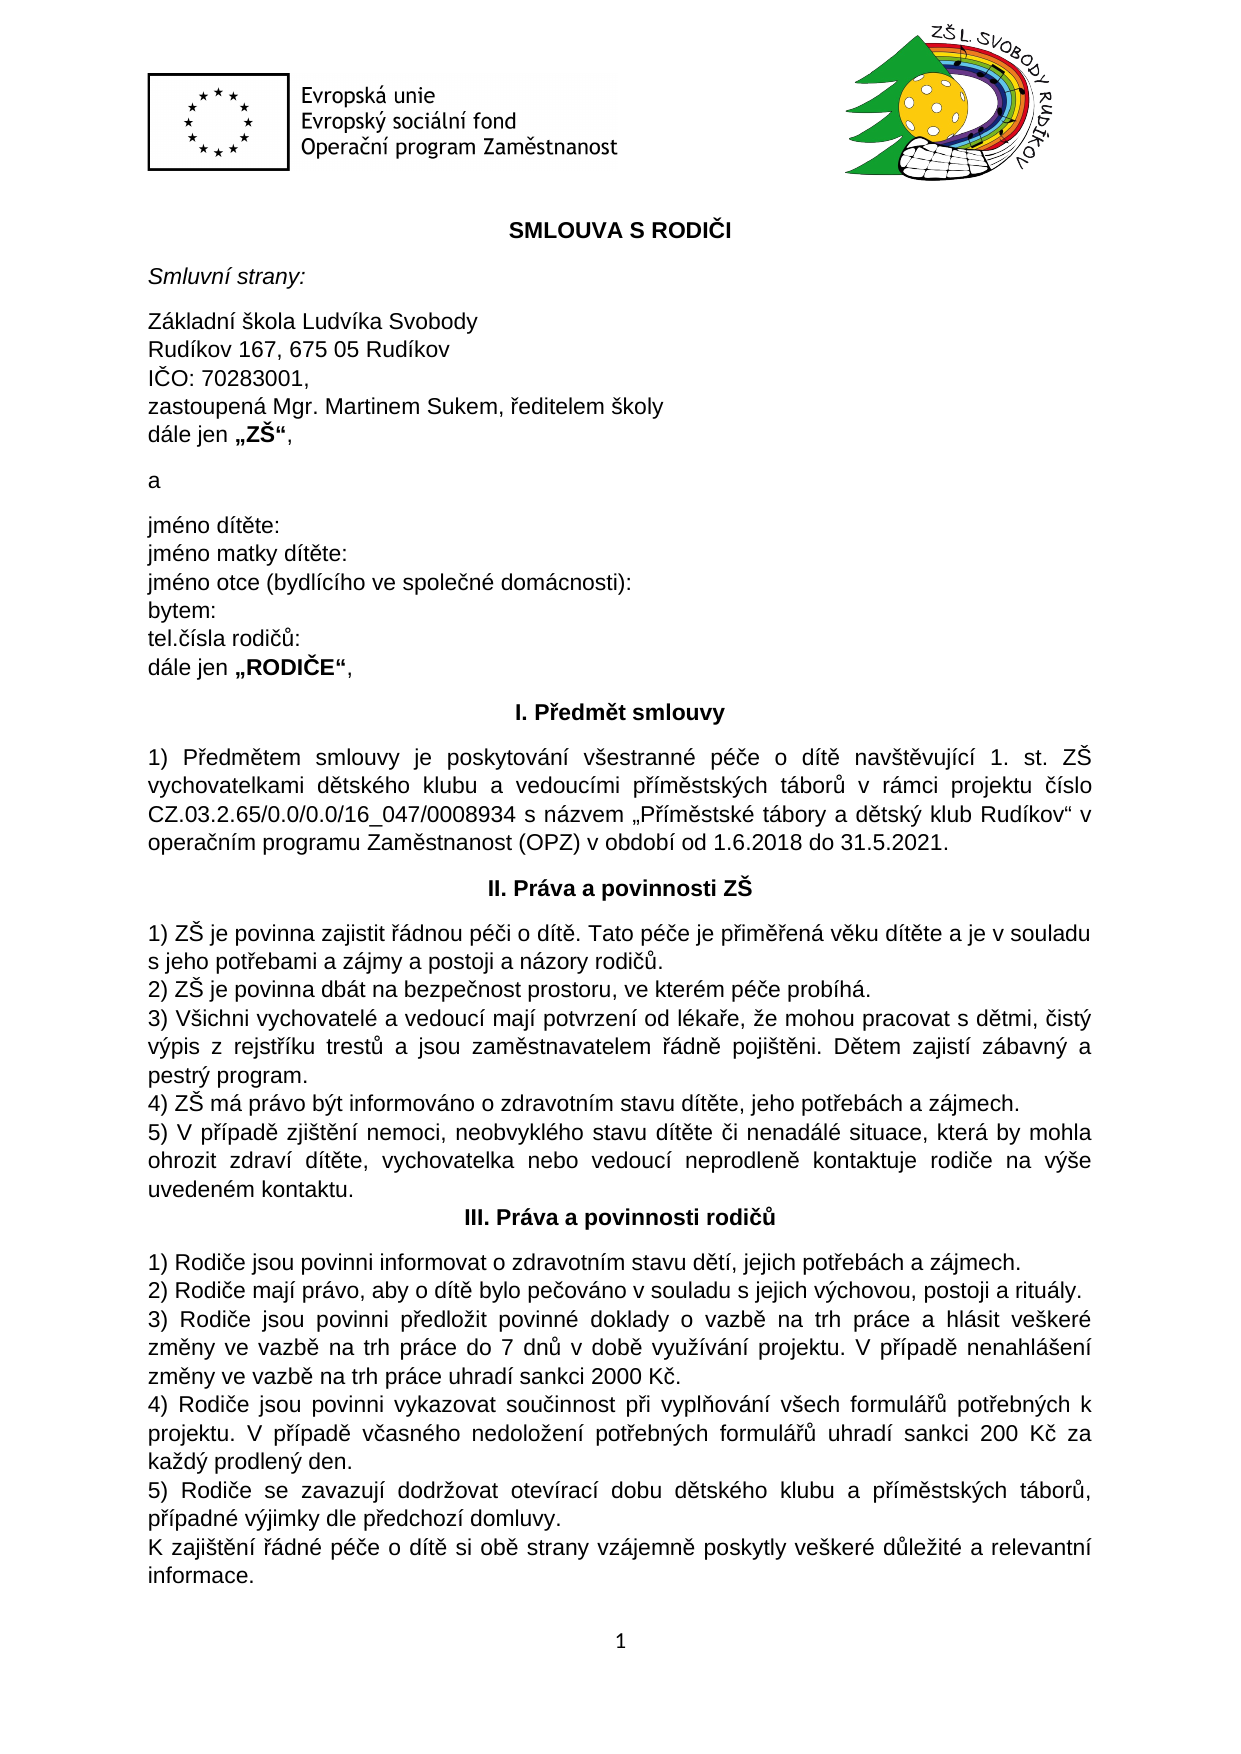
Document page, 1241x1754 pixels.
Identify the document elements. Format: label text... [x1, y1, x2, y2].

text 3) Všichni vychovatelé a vedoucí mají potvrzení od lékaře, že mohou pracovat s dětmi, čistý výpis z rejstříku trestů a jsou zaměstnavatelem řádně pojištěni. Dětem zajistí zábavný a pestrý program. [148, 1005, 1093, 1088]
text 4) ZŠ má právo být informováno o zdravotním stavu dítěte, jeho potřebách a zájmech. [148, 1090, 1093, 1117]
text bytem: [148, 597, 1093, 623]
text I. Předmět smlouvy [148, 699, 1093, 725]
text III. Práva a povinnosti rodičů [148, 1204, 1093, 1230]
text IČO: 70283001, [148, 364, 1093, 391]
text Smluvní strany: [148, 263, 1093, 289]
text jméno dítěte: [148, 512, 1093, 538]
text 2) ZŠ je povinna dbát na bezpečnost prostoru, ve kterém péče probíhá. [148, 976, 1093, 1003]
text Rudíkov 167, 675 05 Rudíkov [148, 336, 1093, 362]
text K zajištění řádné péče o dítě si obě strany vzájemně poskytly veškeré důležité a relevantní informace. [148, 1533, 1093, 1588]
text 4) Rodiče jsou povinni vykazovat součinnost při vyplňování všech formulářů potřebných k projektu. V případě včasného nedoložení potřebných formulářů uhradí sankci 200 Kč za každý prodlený den. [148, 1391, 1093, 1474]
text jméno matky dítěte: [148, 540, 1093, 566]
text 1) Rodiče jsou povinni informovat o zdravotním stavu dětí, jejich potřebách a zájmech. [148, 1249, 1093, 1275]
picture [147, 73, 618, 171]
text a [148, 467, 1093, 493]
text 1) Předmětem smlouvy je poskytování všestranné péče o dítě navštěvující 1. st. ZŠ vychovatelkami dětského klubu a vedoucími příměstských táborů v rámci projektu číslo CZ.03.2.65/0.0/0.0/16_047/0008934 s názvem „Příměstské tábory a dětský klub Rudíkov“ v operačním programu Zaměstnanost (OPZ) v období od 1.6.2018 do 31.5.2021. [148, 744, 1093, 856]
text dále jen „RODIČE“, [148, 654, 1093, 680]
text zastoupená Mgr. Martinem Sukem, ředitelem školy [148, 393, 1093, 419]
text jméno otce (bydlícího ve společné domácnosti): [148, 568, 1093, 595]
text tel.čísla rodičů: [148, 625, 1093, 652]
picture [845, 12, 1056, 215]
text 2) Rodiče mají právo, aby o dítě bylo pečováno v souladu s jejich výchovou, postoji a rituály. [148, 1277, 1093, 1304]
text dále jen „ZŠ“, [148, 421, 1093, 448]
text SMLOUVA S RODIČI [148, 217, 1093, 244]
text Základní škola Ludvíka Svobody [148, 308, 1093, 334]
text 3) Rodiče jsou povinni předložit povinné doklady o vazbě na trh práce a hlásit veškeré změny ve vazbě na trh práce do 7 dnů v době využívání projektu. V případě nenahlášení změny ve vazbě na trh práce uhradí sankci 2000 Kč. [148, 1306, 1093, 1389]
text 1) ZŠ je povinna zajistit řádnou péči o dítě. Tato péče je přiměřená věku dítěte a je v souladu s jeho potřebami a zájmy a postoji a názory rodičů. [148, 919, 1093, 974]
text 5) V případě zjištění nemoci, neobvyklého stavu dítěte či nenadálé situace, která by mohla ohrozit zdraví dítěte, vychovatelka nebo vedoucí neprodleně kontaktuje rodiče na výše uvedeném kontaktu. [148, 1119, 1093, 1202]
text 5) Rodiče se zavazují dodržovat otevírací dobu dětského klubu a příměstských táborů, případné výjimky dle předchozí domluvy. [148, 1477, 1093, 1531]
text II. Práva a povinnosti ZŠ [148, 874, 1093, 901]
